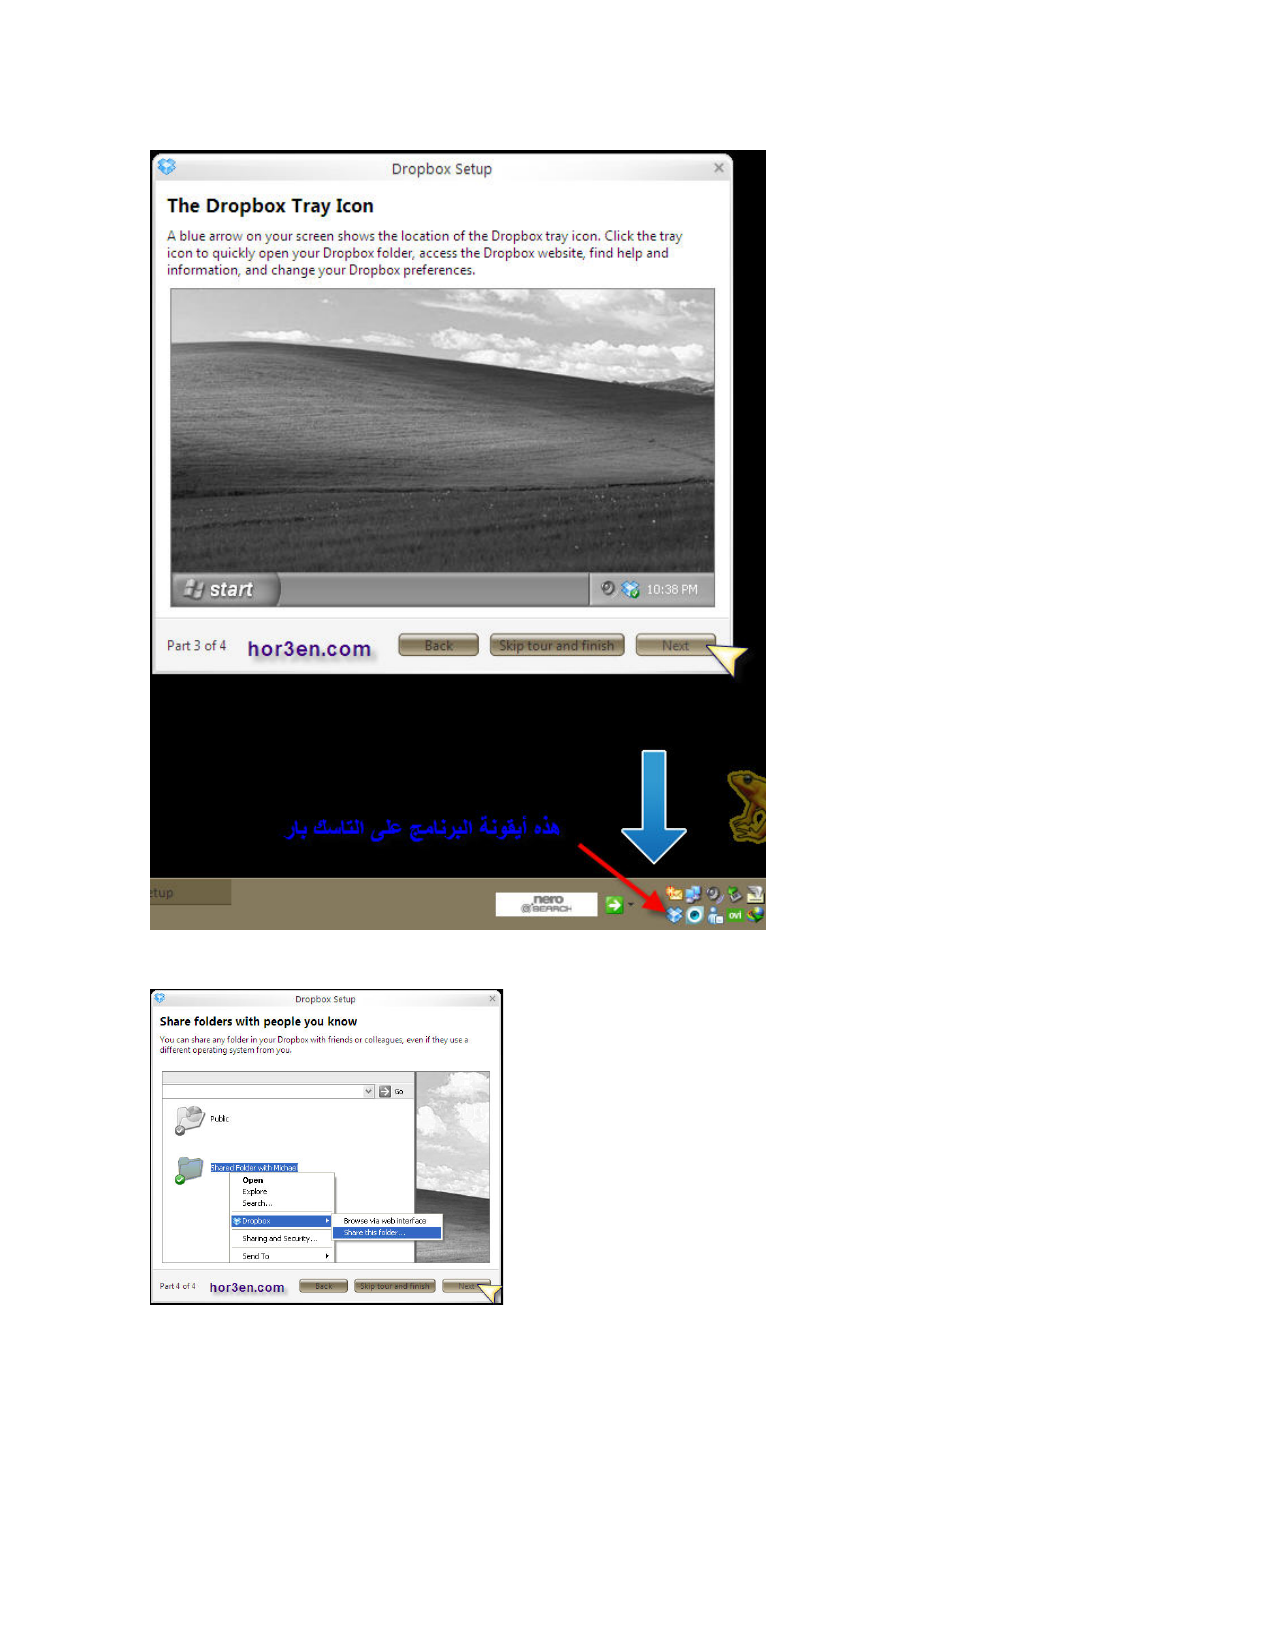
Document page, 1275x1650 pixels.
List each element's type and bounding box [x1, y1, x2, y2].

picture [150, 989, 504, 1305]
text [150, 150, 1125, 1415]
picture [150, 150, 766, 930]
